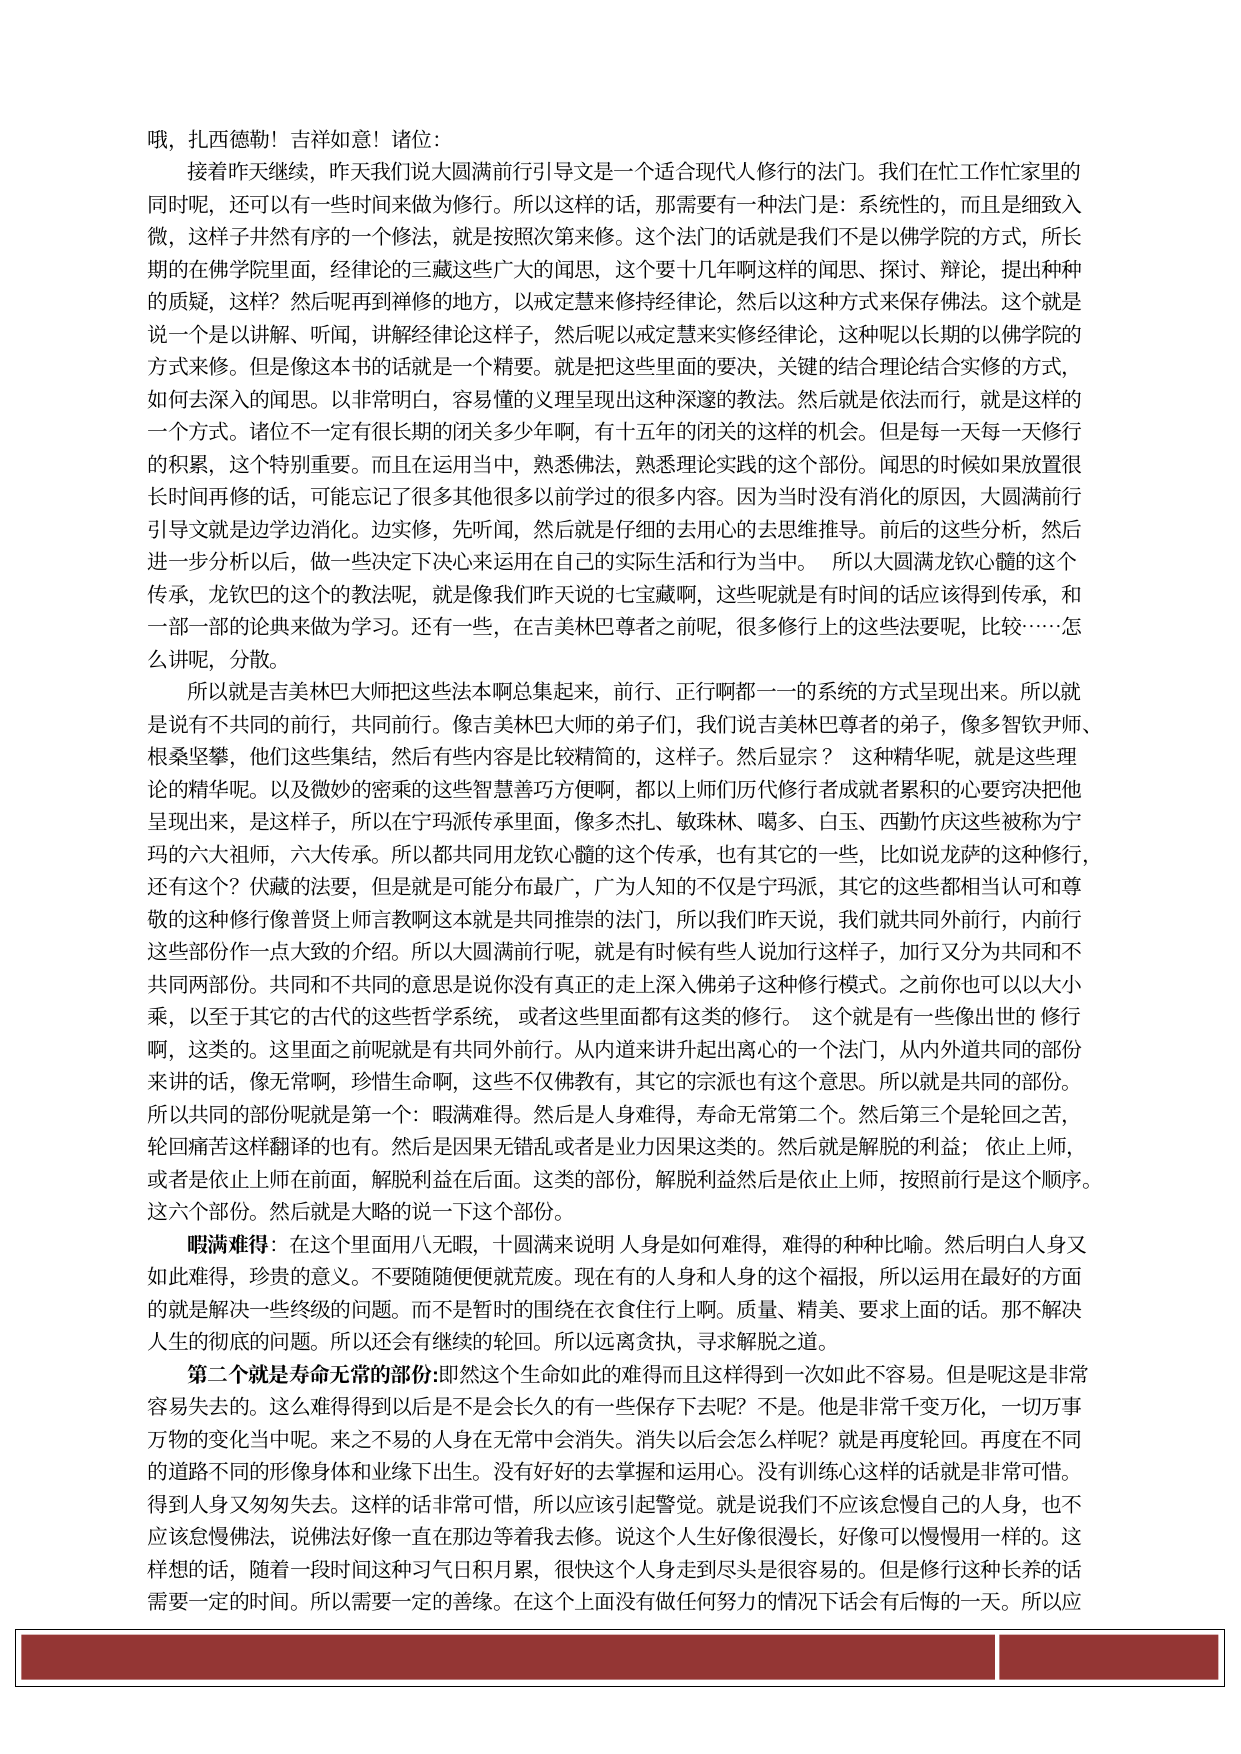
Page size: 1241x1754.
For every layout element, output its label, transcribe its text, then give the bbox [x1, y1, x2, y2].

text 所以就是吉美林巴大师把这些法本啊总集起来，前行、正行啊都一一的系统的方式呈现出来。所以就是说有不共同的前行，共同前行。像吉美林巴大师的弟子们，我们说吉美林巴尊者的弟子，像多智钦尹师、根桑坚攀，他们这些集结，然后有些内容是比较精简的，这样子。然后显宗 ？ 这种精华呢，就是这些理论的精华呢。以及微妙的密乘的这些智慧善巧方便啊，都以上师们历代修行者成就者累积的心要窍决把他呈现出来，是这样子，所以在宁玛派传承里面，像多杰扎、敏珠林、噶多、白玉、西勤竹庆这些被称为宁玛的六大祖师，六大传承。所以都共同用龙钦心髓的这个传承，也有其它的一些，比如说龙萨的这种修行，还有这个？伏藏的法要，但是就是可能分布最广，广为人知的不仅是宁玛派，其它的这些都相当认可和尊敬的这种修行像普贤上师言教啊这本就是共同推崇的法门，所以我们昨天说，我们就共同外前行，内前行这些部份作一点大致的介绍。所以大圆满前行呢，就是有时候有些人说加行这样子，加行又分为共同和不共同两部份。共同和不共同的意思是说你没有真正的走上深入佛弟子这种修行模式。之前你也可以以大小乘，以至于其它的古代的这些哲学系统， 或者这些里面都有这类的修行。 这个就是有一些像出世的 修行啊，这类的。这里面之前呢就是有共同外前行。从内道来讲升起出离心的一个法门，从内外道共同的部份来讲的话，像无常啊，珍惜生命啊，这些不仅佛教有，其它的宗派也有这个意思。所以就是共同的部份。所以共同的部份呢就是第一个：暇满难得。然后是人身难得，寿命无常第二个。然后第三个是轮回之苦，轮回痛苦这样翻译的也有。然后是因果无错乱或者是业力因果这类的。然后就是解脱的利益； 依止上师，或者是依止上师在前面，解脱利益在后面。这类的部份，解脱利益然后是依止上师，按照前行是这个顺序。这六个部份。然后就是大略的说一下这个部份。 [148, 674, 1092, 1227]
text 接着昨天继续，昨天我们说大圆满前行引导文是一个适合现代人修行的法门。我们在忙工作忙家里的同时呢，还可以有一些时间来做为修行。所以这样的话，那需要有一种法门是：系统性的，而且是细致入微，这样子井然有序的一个修法，就是按照次第来修。这个法门的话就是我们不是以佛学院的方式，所长期的在佛学院里面，经律论的三藏这些广大的闻思，这个要十几年啊这样的闻思、探讨、辩论，提出种种的质疑，这样？然后呢再到禅修的地方，以戒定慧来修持经律论，然后以这种方式来保存佛法。这个就是说一个是以讲解、听闻，讲解经律论这样子，然后呢以戒定慧来实修经律论，这种呢以长期的以佛学院的方式来修。但是像这本书的话就是一个精要。就是把这些里面的要决，关键的结合理论结合实修的方式，如何去深入的闻思。以非常明白，容易懂的义理呈现出这种深邃的教法。然后就是依法而行，就是这样的一个方式。诸位不一定有很长期的闭关多少年啊，有十五年的闭关的这样的机会。但是每一天每一天修行的积累，这个特别重要。而且在运用当中，熟悉佛法，熟悉理论实践的这个部份。闻思的时候如果放置很长时间再修的话，可能忘记了很多其他很多以前学过的很多内容。因为当时没有消化的原因，大圆满前行引导文就是边学边消化。边实修，先听闻，然后就是仔细的去用心的去思维推导。前后的这些分析，然后进一步分析以后，做一些决定下决心来运用在自己的实际生活和行为当中。 所以大圆满龙钦心髓的这个传承，龙钦巴的这个的教法呢，就是像我们昨天说的七宝藏啊，这些呢就是有时间的话应该得到传承，和一部一部的论典来做为学习。还有一些，在吉美林巴尊者之前呢，很多修行上的这些法要呢，比较……怎么讲呢，分散。 [148, 154, 1092, 674]
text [148, 1357, 1092, 1617]
text 暇满难得：在这个里面用八无暇，十圆满来说明 人身是如何难得，难得的种种比喻。然后明白人身又如此难得，珍贵的意义。不要随随便便就荒废。现在有的人身和人身的这个福报，所以运用在最好的方面的就是解决一些终级的问题。而不是暂时的围绕在衣食住行上啊。质量、精美、要求上面的话。那不解决人生的彻底的问题。所以还会有继续的轮回。所以远离贪执，寻求解脱之道。 [148, 1227, 1092, 1357]
text 哦，扎西德勒！吉祥如意！诸位： [148, 122, 1092, 154]
